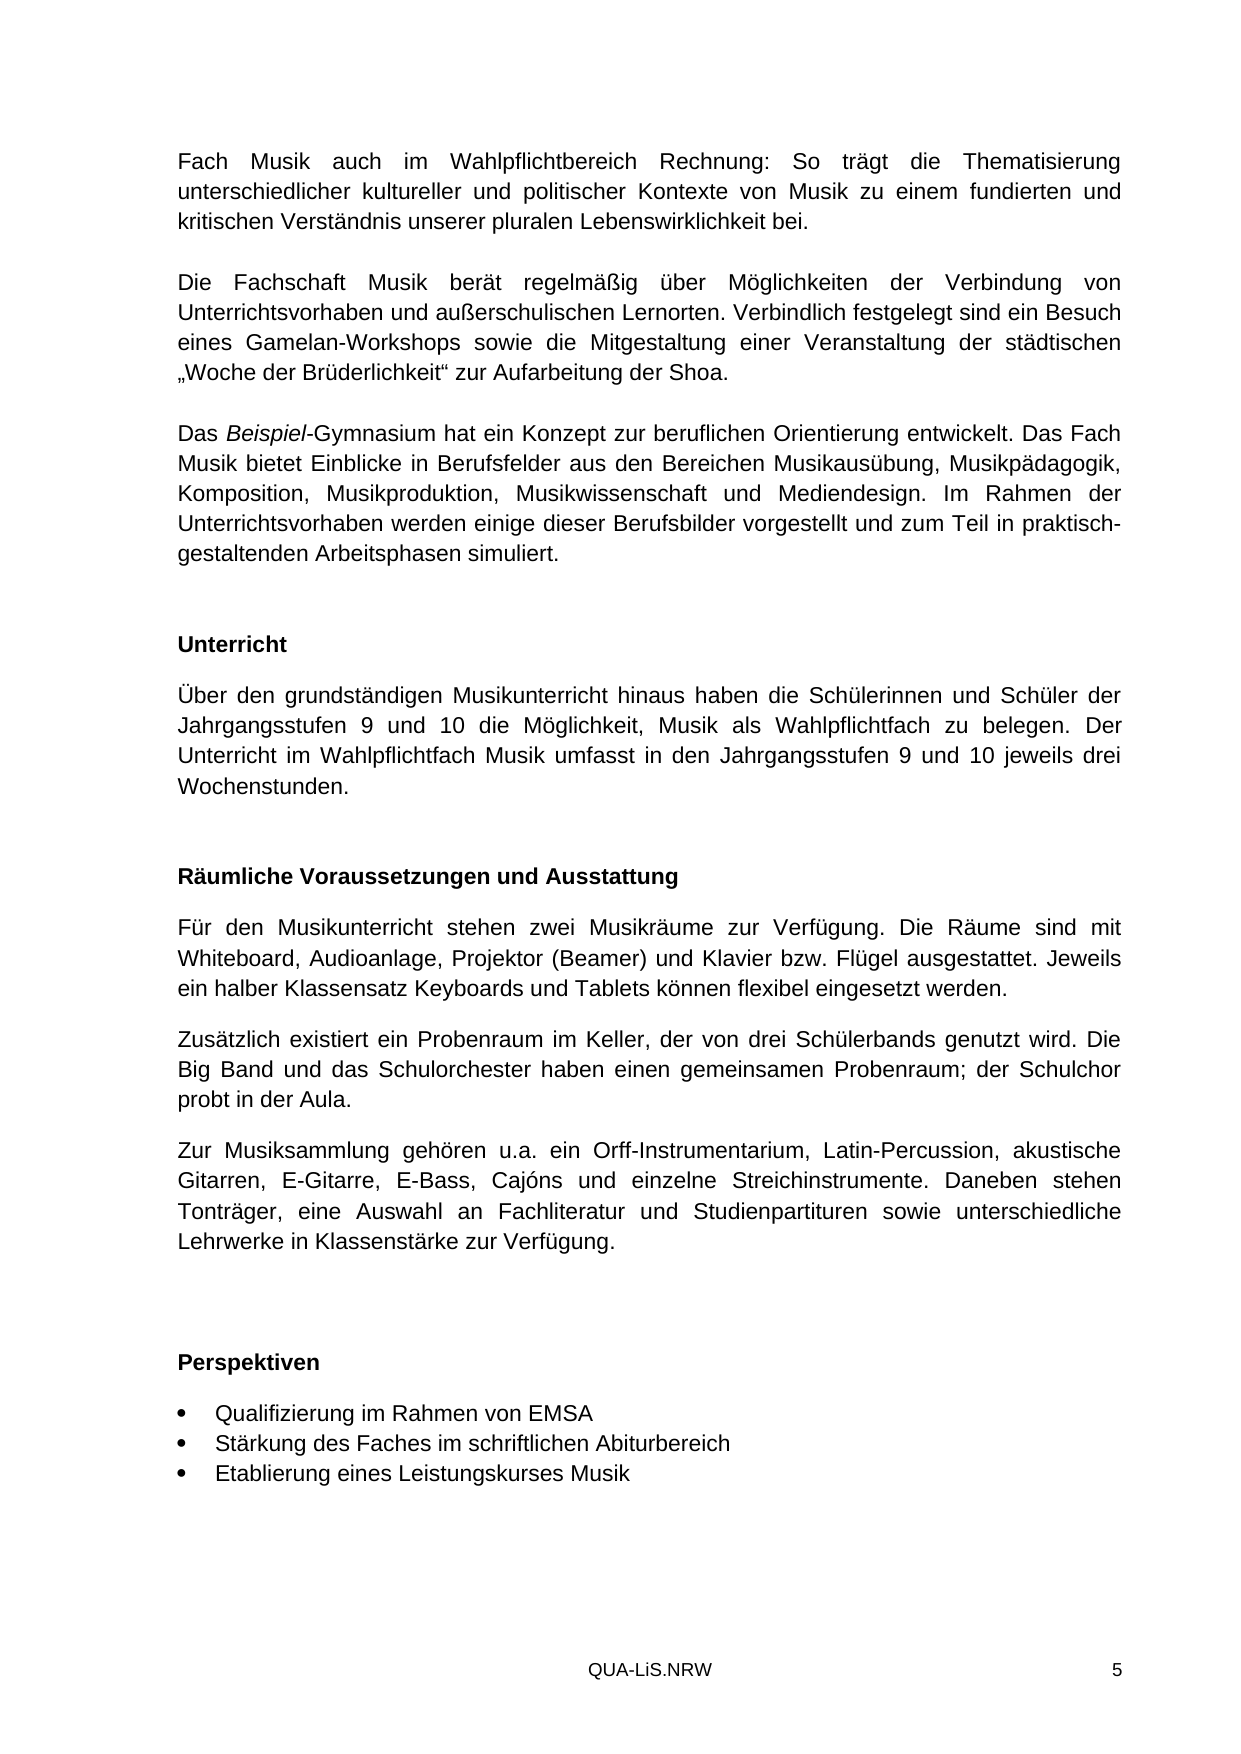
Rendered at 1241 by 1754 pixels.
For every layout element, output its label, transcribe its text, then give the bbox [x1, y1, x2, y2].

text Perspektiven [177, 1349, 1122, 1375]
text Das Beispiel-Gymnasium hat ein Konzept zur beruflichen Orientierung entwickelt. Das Fach Musik bietet Einblicke in Berufsfelder aus den Bereichen Musikausübung, Musikpädagogik, Komposition, Musikproduktion, Musikwissenschaft und Mediendesign. Im Rahmen der Unterrichtsvorhaben werden einige dieser Berufsbilder vorgestellt und zum Teil in praktisch-gestaltenden Arbeitsphasen simuliert. [177, 419, 1122, 567]
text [177, 148, 1122, 234]
text Zur Musiksammlung gehören u.a. ein Orff-Instrumentarium, Latin-Percussion, akustische Gitarren, E-Gitarre, E-Bass, Cajóns und einzelne Streichinstrumente. Daneben stehen Tonträger, eine Auswahl an Fachliteratur und Studienpartituren sowie unterschiedliche Lehrwerke in Klassenstärke zur Verfügung. [177, 1137, 1122, 1254]
text Unterricht [177, 631, 1122, 657]
list Qualifizierung im Rahmen von EMSA [177, 1400, 1122, 1426]
text Zusätzlich existiert ein Probenraum im Keller, der von drei Schülerbands genutzt wird. Die Big Band und das Schulorchester haben einen gemeinsamen Probenraum; der Schulchor probt in der Aula. [177, 1026, 1122, 1113]
text Für den Musikunterricht stehen zwei Musikräume zur Verfügung. Die Räume sind mit Whiteboard, Audioanlage, Projektor (Beamer) und Klavier bzw. Flügel ausgestattet. Jeweils ein halber Klassensatz Keyboards und Tablets können flexibel eingesetzt werden. [177, 914, 1122, 1001]
list Stärkung des Faches im schriftlichen Abiturbereich [177, 1430, 1122, 1456]
text Über den grundständigen Musikunterricht hinaus haben die Schülerinnen und Schüler der Jahrgangsstufen 9 und 10 die Möglichkeit, Musik als Wahlpflichtfach zu belegen. Der Unterricht im Wahlpflichtfach Musik umfasst in den Jahrgangsstufen 9 und 10 jeweils drei Wochenstunden. [177, 682, 1122, 799]
text Die Fachschaft Musik berät regelmäßig über Möglichkeiten der Verbindung von Unterrichtsvorhaben und außerschulischen Lernorten. Verbindlich festgelegt sind ein Besuch eines Gamelan-Workshops sowie die Mitgestaltung einer Veranstaltung der städtischen „Woche der Brüderlichkeit“ zur Aufarbeitung der Shoa. [177, 268, 1122, 386]
list Etablierung eines Leistungskurses Musik [177, 1460, 1122, 1487]
text Räumliche Voraussetzungen und Ausstattung [177, 863, 1122, 890]
